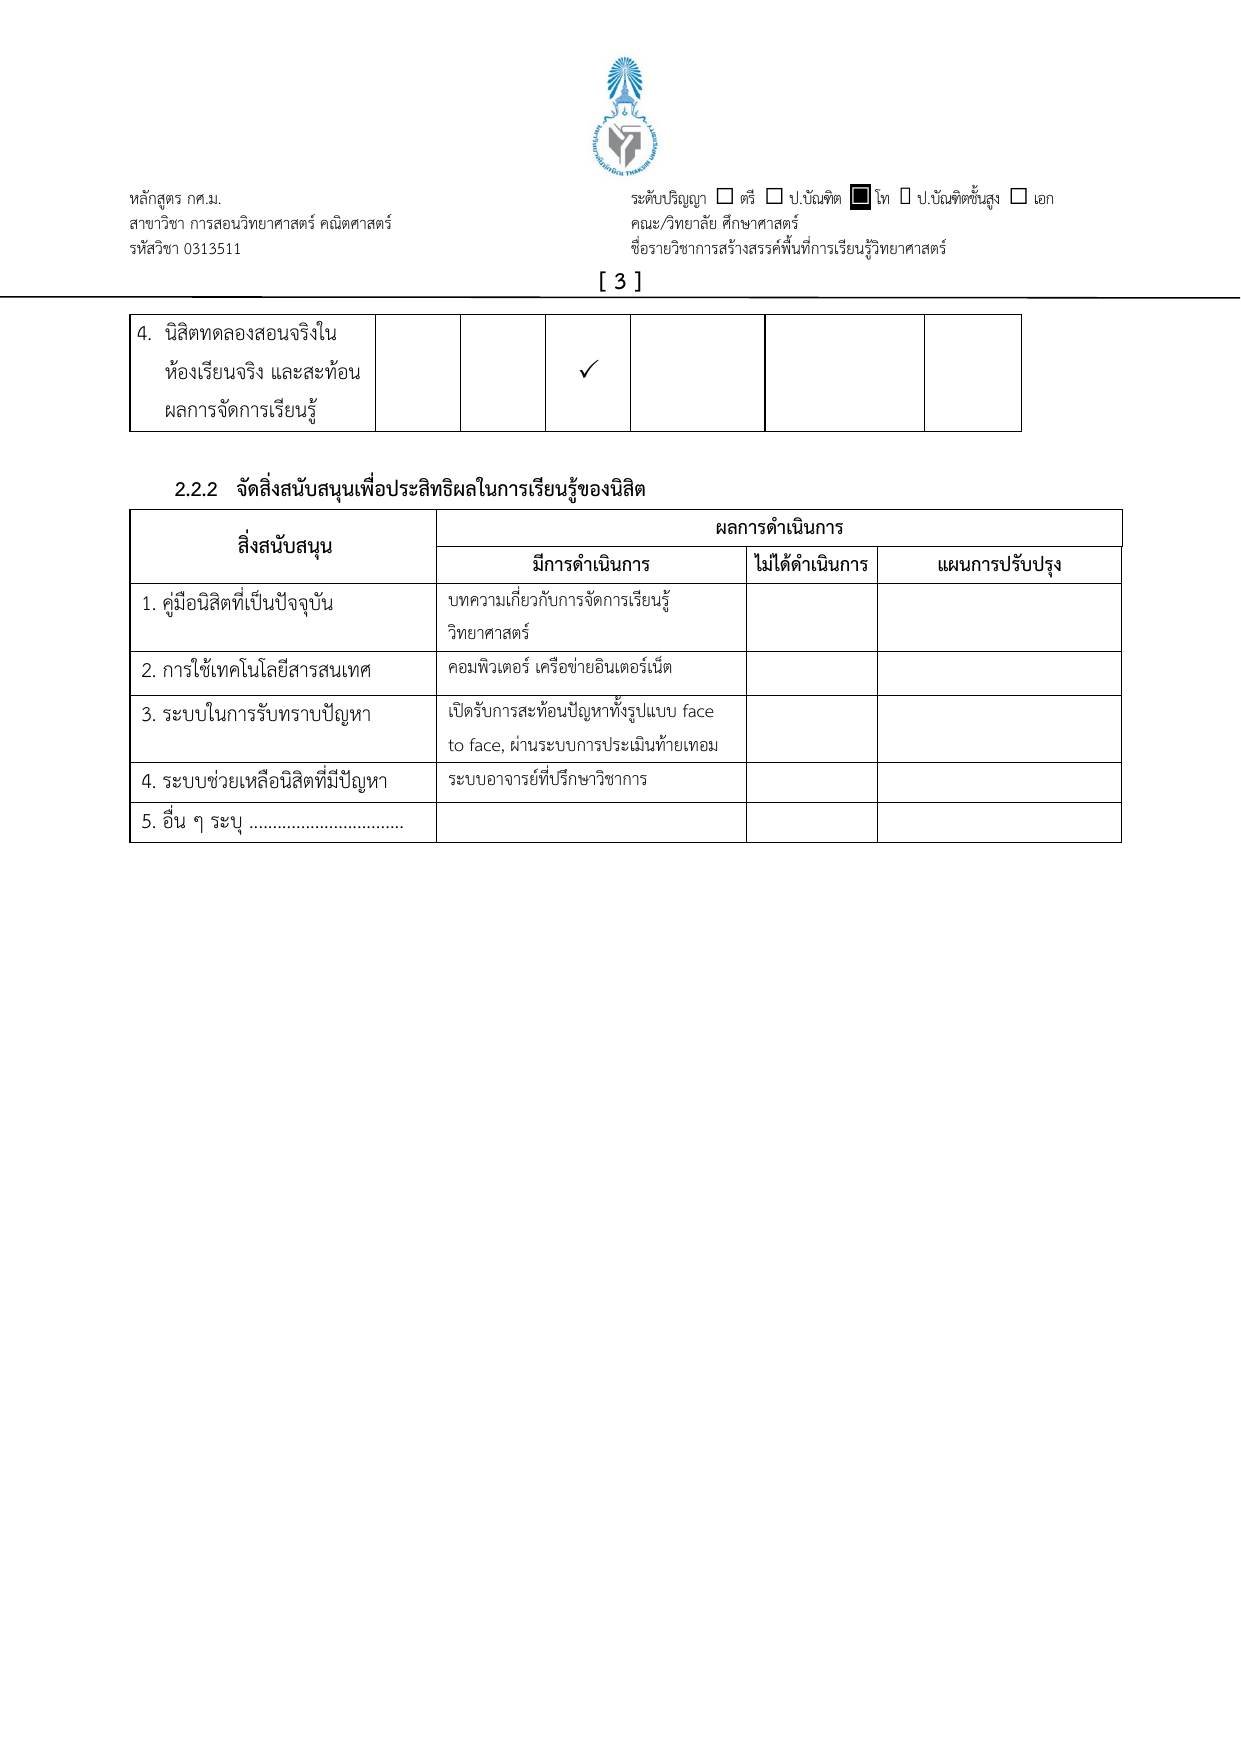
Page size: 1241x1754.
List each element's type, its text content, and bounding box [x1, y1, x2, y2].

table_cell [747, 696, 877, 762]
table_cell อื่น ๆ ระบุ [131, 803, 436, 842]
table_cell [747, 652, 877, 695]
table_cell [878, 652, 1121, 695]
table_cell ไม่ได้ดำเนินการ [747, 547, 877, 583]
table_cell [747, 763, 877, 802]
table_cell [878, 584, 1121, 651]
table_cell ระบบอาจารย์ที่ปรึกษาวิชาการ [437, 763, 746, 802]
table_cell นิสิตทดลองสอนจริงในห้องเรียนจริง และสะท้อนผลการจัดการเรียนรู้ [131, 315, 375, 431]
table_header ผลการดำเนินการ [437, 510, 1122, 546]
table_cell [437, 803, 746, 842]
table_cell คอมพิวเตอร์ เครือข่ายอินเตอร์เน็ต [437, 652, 746, 695]
table_cell เปิดรับการสะท้อนปัญหาทั้งรูปแบบ face to face, ผ่านระบบการประเมินท้ายเทอม [437, 696, 746, 762]
table_cell คู่มือนิสิตที่เป็นปัจจุบัน [131, 584, 436, 651]
table_cell ระบบช่วยเหลือนิสิตที่มีปัญหา [131, 763, 436, 802]
table_cell [878, 763, 1121, 802]
table_cell แผนการปรับปรุง [878, 547, 1121, 583]
table_cell การใช้เทคโนโลยีสารสนเทศ [131, 652, 436, 695]
table_cell [747, 584, 877, 651]
table_cell [878, 696, 1121, 762]
table_cell [925, 315, 1021, 431]
table_cell มีการดำเนินการ [437, 547, 746, 583]
text 2.2.2 จัดสิ่งสนับสนุนเพื่อประสิทธิผลในการเรียนรู้ของนิสิต [118, 471, 1122, 509]
table_cell [747, 803, 877, 842]
picture [582, 46, 667, 185]
table_cell บทความเกี่ยวกับการจัดการเรียนรู้วิทยาศาสตร์ [437, 584, 746, 651]
table_cell ระบบในการรับทราบปัญหา [131, 696, 436, 762]
table_cell [878, 803, 1121, 842]
table_header สิ่งสนับสนุน [131, 510, 436, 583]
